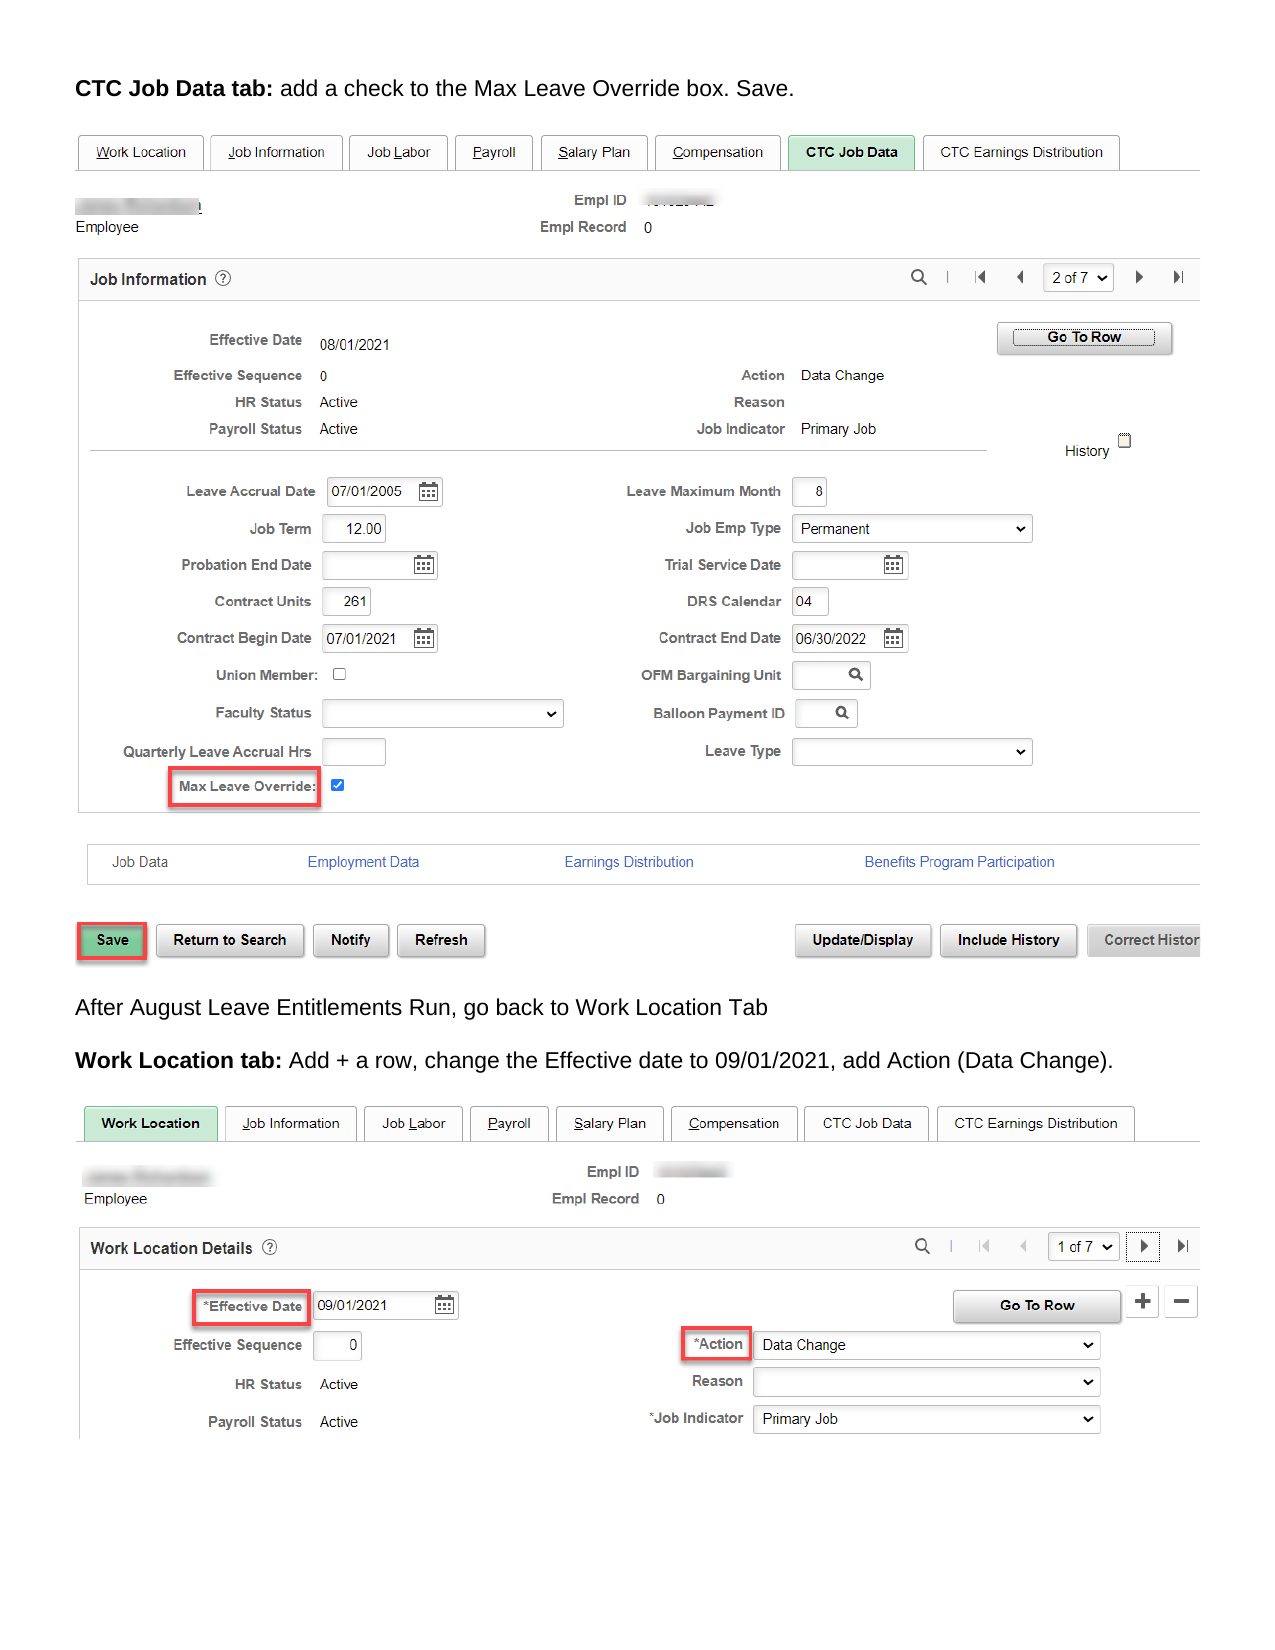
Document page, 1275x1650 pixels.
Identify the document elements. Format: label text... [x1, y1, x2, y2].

text CTC Job Data tab: add a check to the Max Leave Override box. Save. [75, 75, 1200, 101]
picture [75, 1099, 1200, 1439]
text After August Leave Entitlements Run, go back to Work Location Tab [75, 994, 1200, 1020]
picture [75, 127, 1200, 968]
text Work Location tab: Add + a row, change the Effective date to 09/01/2021, add Action (Data Change). [75, 1047, 1200, 1073]
